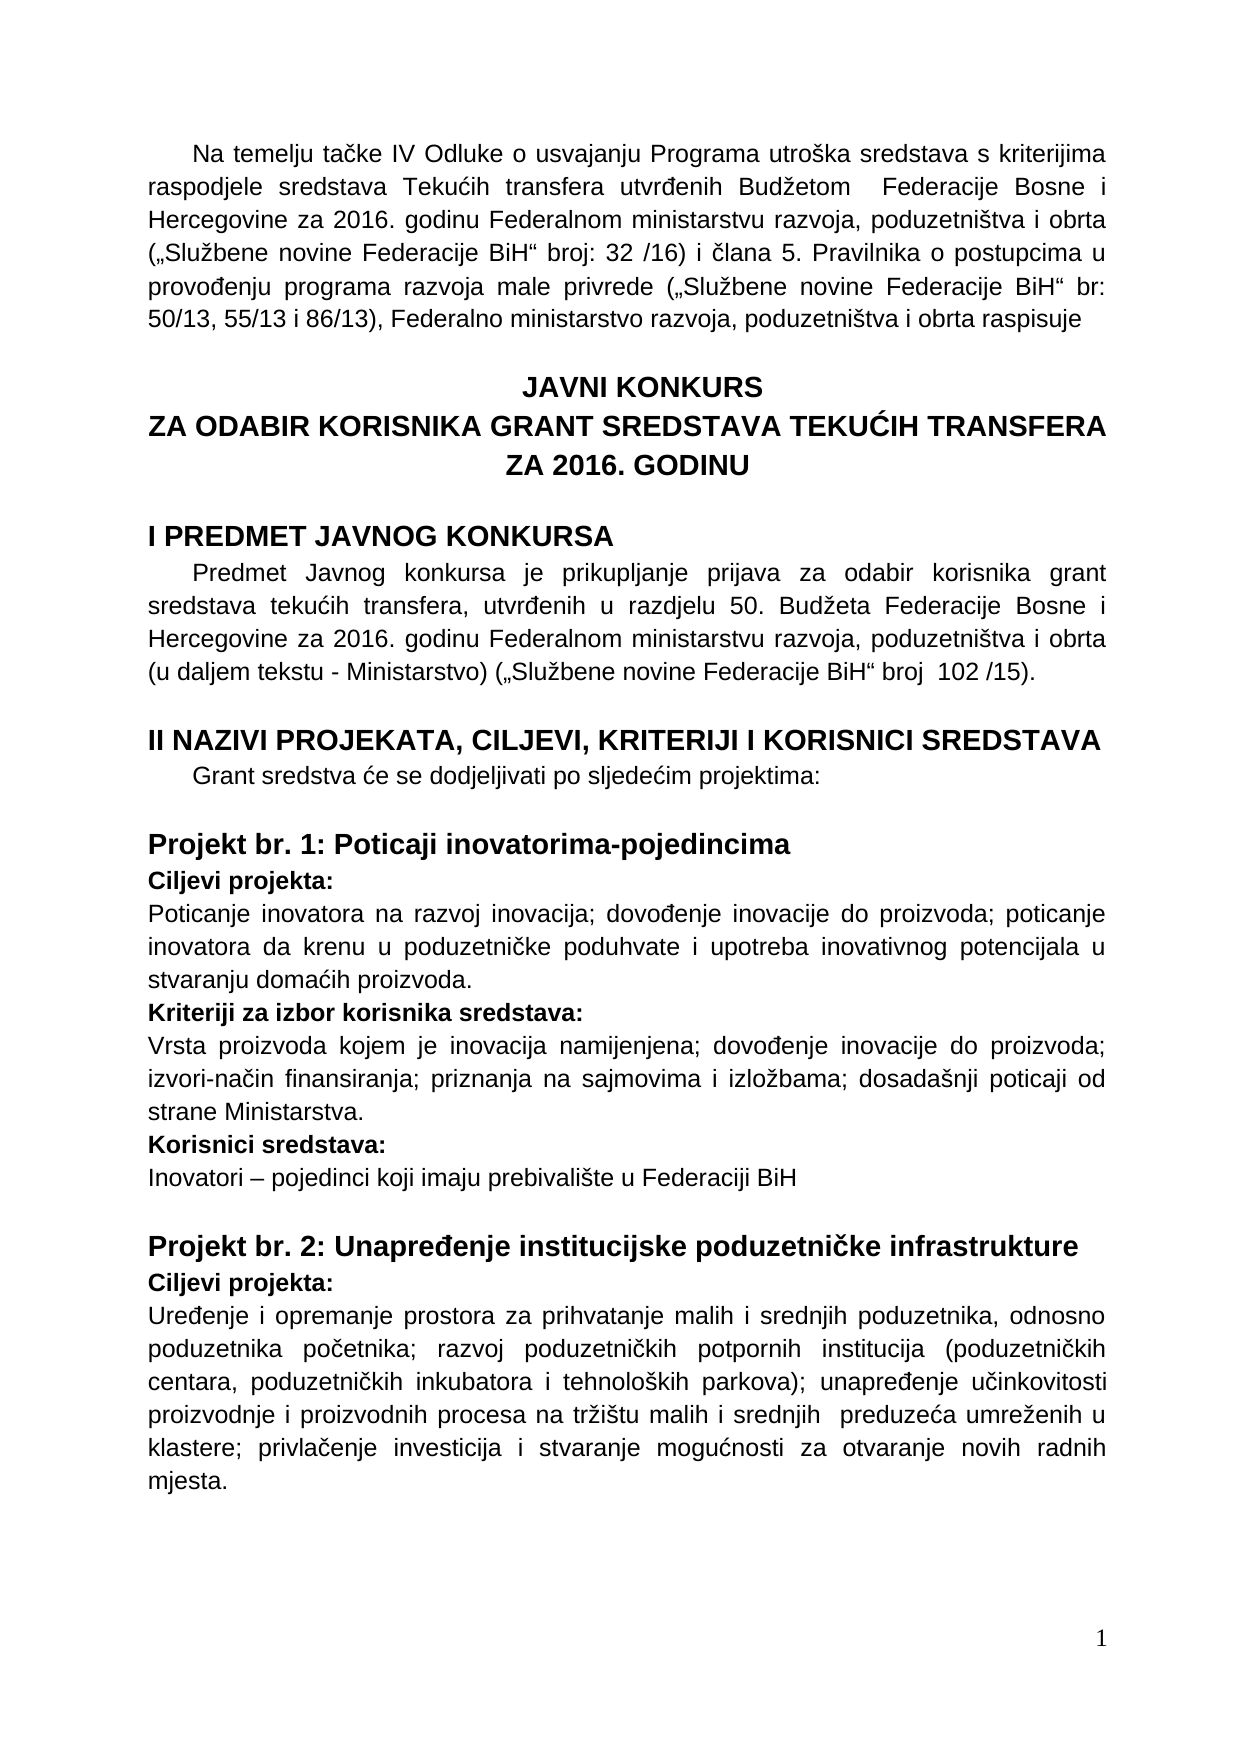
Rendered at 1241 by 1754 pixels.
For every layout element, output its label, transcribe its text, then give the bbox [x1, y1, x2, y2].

text Projekt br. 1: Poticaji inovatorima-pojedincima [148, 827, 1107, 861]
text Na temelju tačke IV Odluke o usvajanju Programa utroška sredstava s kriterijima raspodjele sredstava Tekućih transfera utvrđenih Budžetom Federacije Bosne i Hercegovine za 2016. godinu Federalnom ministarstvu razvoja, poduzetništva i obrta („Službene novine Federacije BiH“ broj: 32 /16) i člana 5. Pravilnika o postupcima u provođenju programa razvoja male privrede („Službene novine Federacije BiH“ br: 50/13, 55/13 i 86/13), Federalno ministarstvo razvoja, poduzetništva i obrta raspisuje [148, 139, 1107, 333]
text ZA ODABIR KORISNIKA GRANT SREDSTAVA TEKUĆIH TRANSFERA [148, 409, 1107, 443]
text Vrsta proizvoda kojem je inovacija namijenjena; dovođenje inovacije do proizvoda; izvori-način finansiranja; priznanja na sajmovima i izložbama; dosadašnji poticaji od strane Ministarstva. [148, 1031, 1107, 1126]
text Uređenje i opremanje prostora za prihvatanje malih i srednjih poduzetnika, odnosno poduzetnika početnika; razvoj poduzetničkih potpornih institucija (poduzetničkih centara, poduzetničkih inkubatora i tehnoloških parkova); unapređenje učinkovitosti proizvodnje i proizvodnih procesa na tržištu malih i srednjih preduzeća umreženih u klastere; privlačenje investicija i stvaranje mogućnosti za otvaranje novih radnih mjesta. [148, 1301, 1107, 1494]
text JAVNI KONKURS [148, 371, 1137, 404]
text Ciljevi projekta: [148, 1268, 1107, 1296]
text Inovatori – pojedinci koji imaju prebivalište u Federaciji BiH [148, 1163, 1107, 1192]
text Predmet Javnog konkursa je prikupljanje prijava za odabir korisnika grant sredstava tekućih transfera, utvrđenih u razdjelu 50. Budžeta Federacije Bosne i Hercegovine za 2016. godinu Federalnom ministarstvu razvoja, poduzetništva i obrta (u daljem tekstu - Ministarstvo) („Službene novine Federacije BiH“ broj 102 /15). [148, 558, 1107, 686]
text Ciljevi projekta: [148, 866, 1107, 895]
text II NAZIVI PROJEKATA, CILJEVI, KRITERIJI I KORISNICI SREDSTAVA [148, 723, 1107, 756]
text I PREDMET JAVNOG KONKURSA [148, 519, 1107, 553]
text Korisnici sredstava: [148, 1130, 1107, 1159]
text Poticanje inovatora na razvoj inovacija; dovođenje inovacije do proizvoda; poticanje inovatora da krenu u poduzetničke poduhvate i upotreba inovativnog potencijala u stvaranju domaćih proizvoda. [148, 899, 1107, 994]
text Kriteriji za izbor korisnika sredstava: [148, 998, 1107, 1027]
text Grant sredstva će se dodjeljivati po sljedećim projektima: [148, 761, 1107, 790]
text ZA 2016. GODINU [148, 448, 1107, 481]
text Projekt br. 2: Unapređenje institucijske poduzetničke infrastrukture [148, 1229, 1107, 1263]
